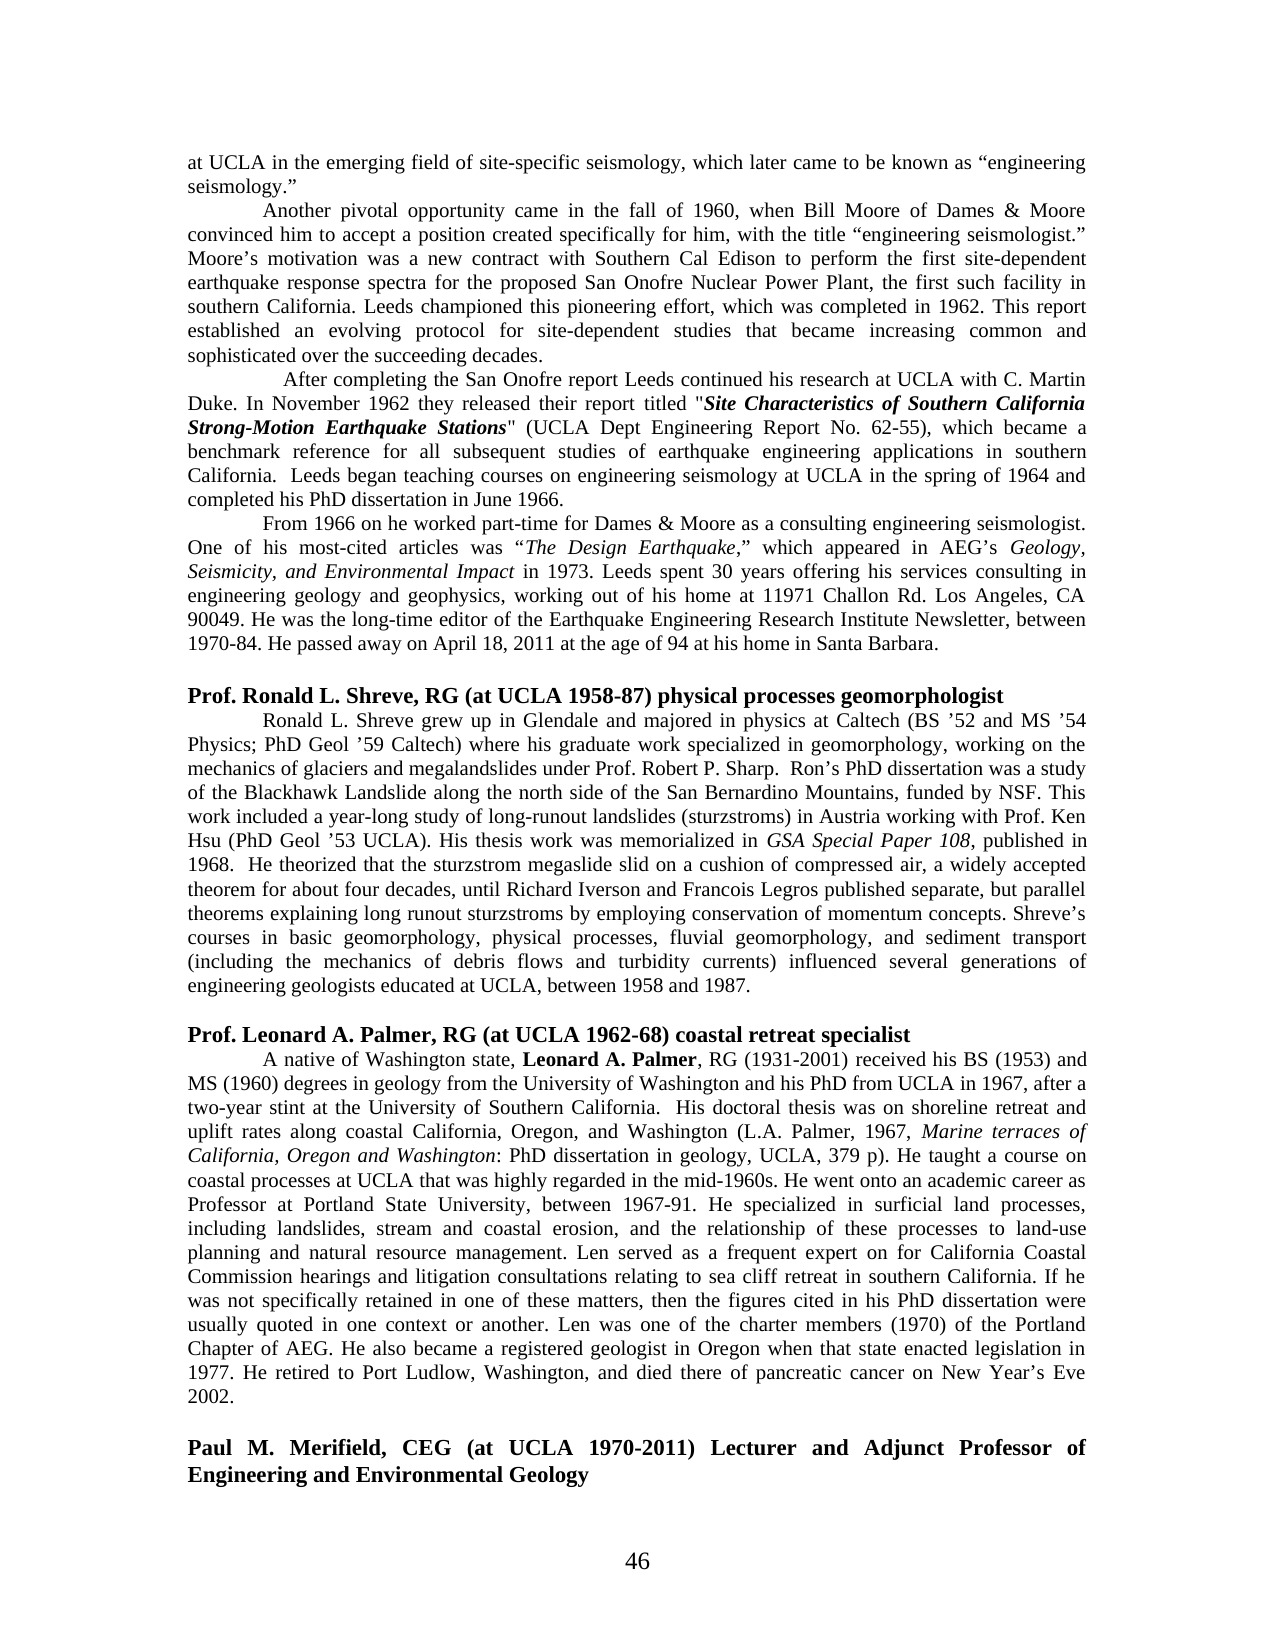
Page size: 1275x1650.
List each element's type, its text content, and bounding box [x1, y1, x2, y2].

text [187, 150, 1087, 198]
text Prof. Leonard A. Palmer, RG (at UCLA 1962-68) coastal retreat specialist [187, 1021, 1087, 1047]
text Paul M. Merifield, CEG (at UCLA 1970-2011) Lecturer and Adjunct Professor of Engineering and Environmental Geology [187, 1434, 1087, 1487]
text Prof. Ronald L. Shreve, RG (at UCLA 1958-87) physical processes geomorphologist [187, 682, 1087, 708]
text Another pivotal opportunity came in the fall of 1960, when Bill Moore of Dames & Moore convinced him to accept a position created specifically for him, with the title “engineering seismologist.” Moore’s motivation was a new contract with Southern Cal Edison to perform the first site-dependent earthquake response spectra for the proposed San Onofre Nuclear Power Plant, the first such facility in southern California. Leeds championed this pioneering effort, which was completed in 1962. This report established an evolving protocol for site-dependent studies that became increasing common and sophisticated over the succeeding decades. [187, 198, 1087, 367]
text After completing the San Onofre report Leeds continued his research at UCLA with C. Martin Duke. In November 1962 they released their report titled "Site Characteristics of Southern California Strong-Motion Earthquake Stations" (UCLA Dept Engineering Report No. 62-55), which became a benchmark reference for all subsequent studies of earthquake engineering applications in southern California. Leeds began teaching courses on engineering seismology at UCLA in the spring of 1964 and completed his PhD dissertation in June 1966. [187, 367, 1087, 511]
text From 1966 on he worked part-time for Dames & Moore as a consulting engineering seismologist. One of his most-cited articles was “The Design Earthquake,” which appeared in AEG’s Geology, Seismicity, and Environmental Impact in 1973. Leeds spent 30 years offering his services consulting in engineering geology and geophysics, working out of his home at 11971 Challon Rd. Los Angeles, CA 90049. He was the long-time editor of the Earthquake Engineering Research Institute Newsletter, between 1970-84. He passed away on April 18, 2011 at the age of 94 at his home in Santa Barbara. [187, 511, 1087, 655]
text Ronald L. Shreve grew up in Glendale and majored in physics at Caltech (BS ’52 and MS ’54 Physics; PhD Geol ’59 Caltech) where his graduate work specialized in geomorphology, working on the mechanics of glaciers and megalandslides under Prof. Robert P. Sharp. Ron’s PhD dissertation was a study of the Blackhawk Landslide along the north side of the San Bernardino Mountains, funded by NSF. This work included a year-long study of long-runout landslides (sturzstroms) in Austria working with Prof. Ken Hsu (PhD Geol ’53 UCLA). His thesis work was memorialized in GSA Special Paper 108, published in 1968. He theorized that the sturzstrom megaslide slid on a cushion of compressed air, a widely accepted theorem for about four decades, until Richard Iverson and Francois Legros published separate, but parallel theorems explaining long runout sturzstroms by employing conservation of momentum concepts. Shreve’s courses in basic geomorphology, physical processes, fluvial geomorphology, and sediment transport (including the mechanics of debris flows and turbidity currents) influenced several generations of engineering geologists educated at UCLA, between 1958 and 1987. [187, 708, 1087, 997]
text A native of Washington state, Leonard A. Palmer, RG (1931-2001) received his BS (1953) and MS (1960) degrees in geology from the University of Washington and his PhD from UCLA in 1967, after a two-year stint at the University of Southern California. His doctoral thesis was on shoreline retreat and uplift rates along coastal California, Oregon, and Washington (L.A. Palmer, 1967, Marine terraces of California, Oregon and Washington: PhD dissertation in geology, UCLA, 379 p). He taught a course on coastal processes at UCLA that was highly regarded in the mid-1960s. He went onto an academic career as Professor at Portland State University, between 1967-91. He specialized in surficial land processes, including landslides, stream and coastal erosion, and the relationship of these processes to land-use planning and natural resource management. Len served as a frequent expert on for California Coastal Commission hearings and litigation consultations relating to sea cliff retreat in southern California. If he was not specifically retained in one of these matters, then the figures cited in his PhD dissertation were usually quoted in one context or another. Len was one of the charter members (1970) of the Portland Chapter of AEG. He also became a registered geologist in Oregon when that state enacted legislation in 1977. He retired to Port Ludlow, Washington, and died there of pancreatic cancer on New Year’s Eve 2002. [187, 1047, 1087, 1408]
